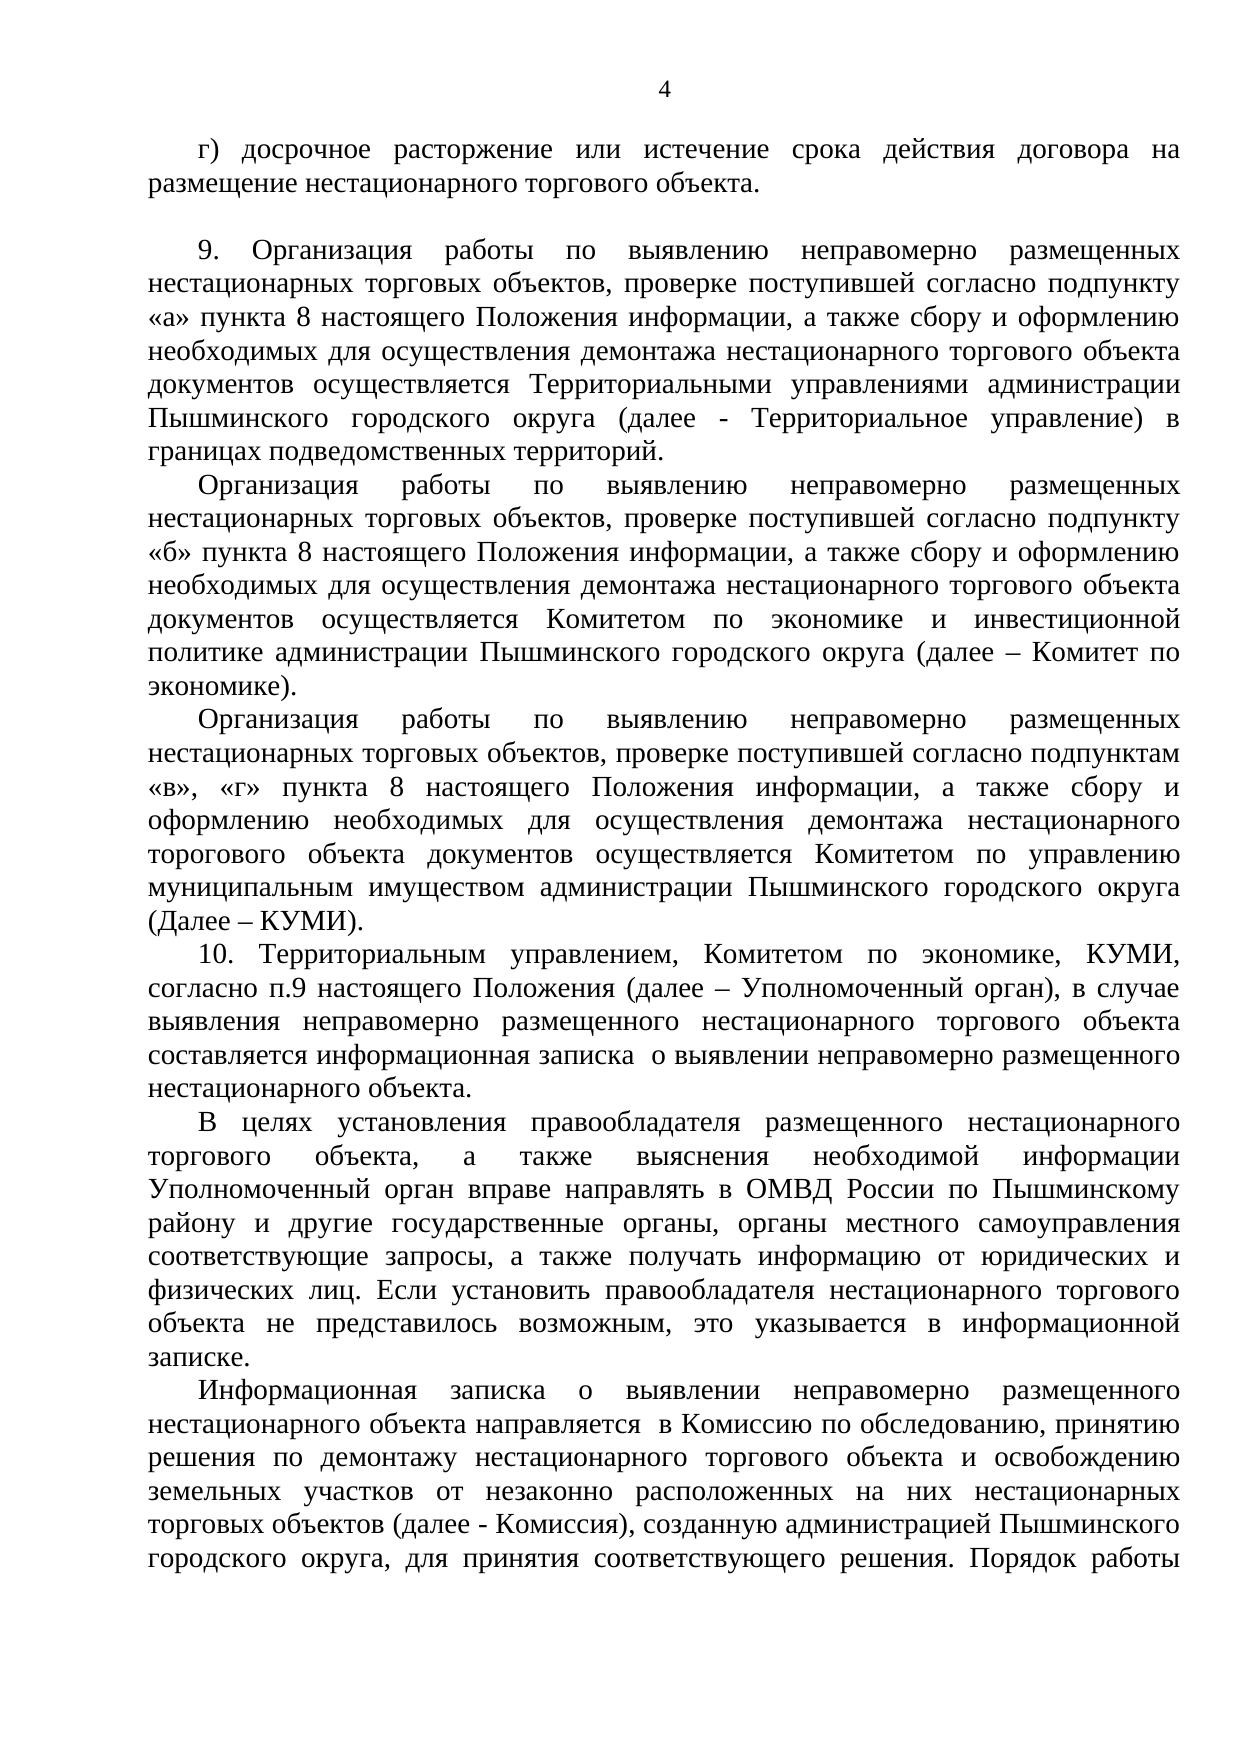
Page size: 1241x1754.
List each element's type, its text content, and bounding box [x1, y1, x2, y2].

text В целях установления правообладателя размещенного нестационарного торгового объекта, а также выяснения необходимой информации Уполномоченный орган вправе направлять в ОМВД России по Пышминскому району и другие государственные органы, органы местного самоуправления соответствующие запросы, а также получать информацию от юридических и физических лиц. Если установить правообладателя нестационарного торгового объекта не представилось возможным, это указывается в информационной записке. [148, 1104, 1181, 1372]
text г) досрочное расторжение или истечение срока действия договора на размещение нестационарного торгового объекта. [148, 131, 1181, 198]
text 10. Территориальным управлением, Комитетом по экономике, КУМИ, согласно п.9 настоящего Положения (далее – Уполномоченный орган), в случае выявления неправомерно размещенного нестационарного торгового объекта составляется информационная записка о выявлении неправомерно размещенного нестационарного объекта. [148, 936, 1181, 1104]
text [148, 1372, 1181, 1574]
text 9. Организация работы по выявлению неправомерно размещенных нестационарных торговых объектов, проверке поступившей согласно подпункту «а» пункта 8 настоящего Положения информации, а также сбору и оформлению необходимых для осуществления демонтажа нестационарного торгового объекта документов осуществляется Территориальными управлениями администрации Пышминского городского округа (далее - Территориальное управление) в границах подведомственных территорий. [148, 232, 1181, 467]
text Организация работы по выявлению неправомерно размещенных нестационарных торговых объектов, проверке поступившей согласно подпункту «б» пункта 8 настоящего Положения информации, а также сбору и оформлению необходимых для осуществления демонтажа нестационарного торгового объекта документов осуществляется Комитетом по экономике и инвестиционной политике администрации Пышминского городского округа (далее – Комитет по экономике). [148, 467, 1181, 702]
text Организация работы по выявлению неправомерно размещенных нестационарных торговых объектов, проверке поступившей согласно подпунктам «в», «г» пункта 8 настоящего Положения информации, а также сбору и оформлению необходимых для осуществления демонтажа нестационарного торогового объекта документов осуществляется Комитетом по управлению муниципальным имуществом администрации Пышминского городского округа (Далее – КУМИ). [148, 702, 1181, 936]
